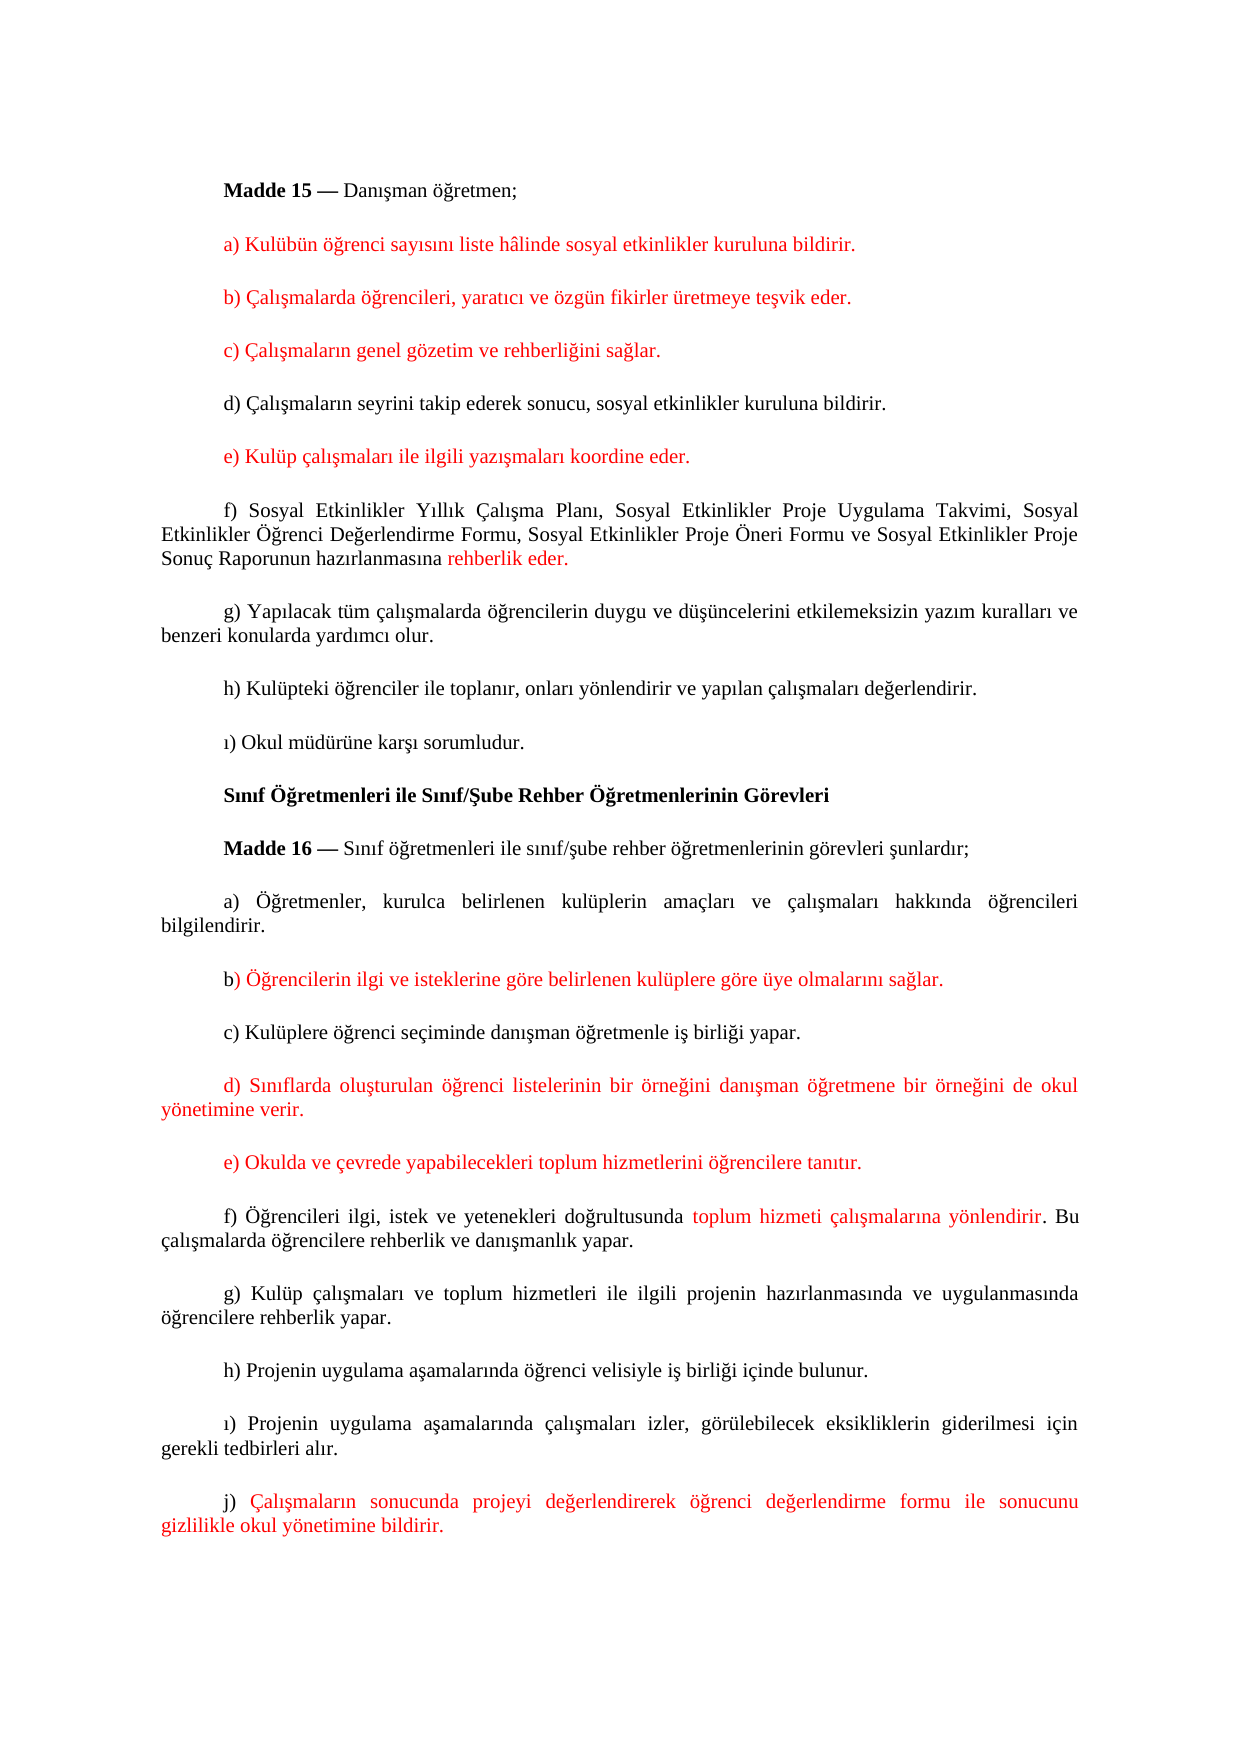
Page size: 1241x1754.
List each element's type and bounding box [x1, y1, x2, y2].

table_cell [159, 148, 1081, 1567]
